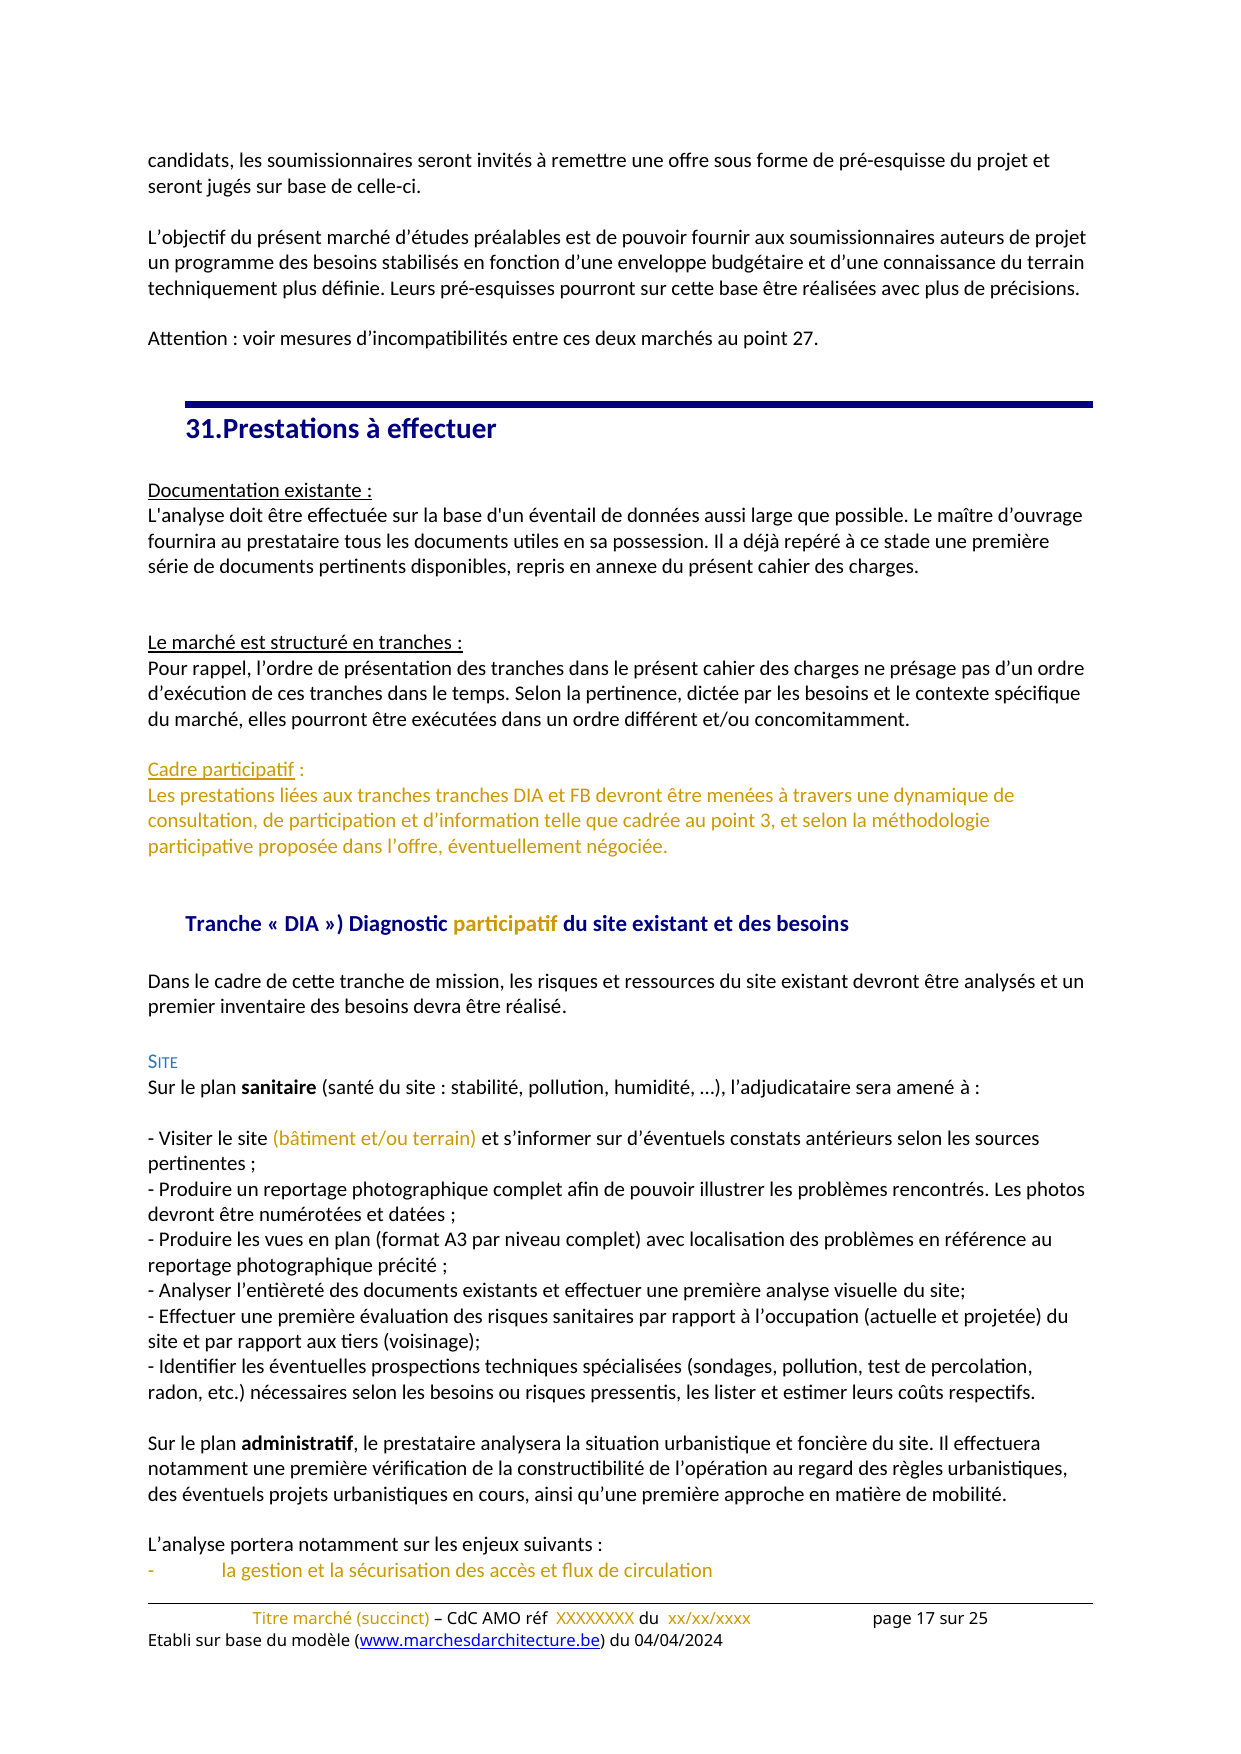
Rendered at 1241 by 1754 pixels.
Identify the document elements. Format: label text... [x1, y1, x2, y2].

subtitle Tranche « DIA ») Diagnostic participatif du site existant et des besoins [148, 909, 1093, 937]
text Attention : voir mesures d’incompatibilités entre ces deux marchés au point 27. [148, 326, 1093, 351]
text Sur le plan administratif, le prestataire analysera la situation urbanistique et foncière du site. Il effectuera notamment une première vérification de la constructibilité de l’opération au regard des règles urbanistiques, des éventuels projets urbanistiques en cours, ainsi qu’une première approche en matière de mobilité. [148, 1430, 1093, 1506]
text Cadre participatif : [148, 757, 1093, 782]
text Pour rappel, l’ordre de présentation des tranches dans le présent cahier des charges ne présage pas d’un ordre d’exécution de ces tranches dans le temps. Selon la pertinence, dictée par les besoins et le contexte spécifique du marché, elles pourront être exécutées dans un ordre différent et/ou concomitamment. [148, 655, 1093, 731]
text - Effectuer une première évaluation des risques sanitaires par rapport à l’occupation (actuelle et projetée) du site et par rapport aux tiers (voisinage); [148, 1303, 1093, 1354]
text - Produire les vues en plan (format A3 par niveau complet) avec localisation des problèmes en référence au reportage photographique précité ; [148, 1227, 1093, 1277]
text Le marché est structuré en tranches : [148, 629, 1093, 655]
text Les prestations liées aux tranches tranches DIA et FB devront être menées à travers une dynamique de consultation, de participation et d’information telle que cadrée au point 3, et selon la méthodologie participative proposée dans l’offre, éventuellement négociée. [148, 782, 1093, 858]
text Sur le plan sanitaire (santé du site : stabilité, pollution, humidité, …), l’adjudicataire sera amené à : [148, 1074, 1093, 1099]
text L’analyse portera notamment sur les enjeux suivants : [148, 1532, 1093, 1557]
text Dans le cadre de cette tranche de mission, les risques et ressources du site existant devront être analysés et un premier inventaire des besoins devra être réalisé. [148, 968, 1093, 1019]
text - Produire un reportage photographique complet afin de pouvoir illustrer les problèmes rencontrés. Les photos devront être numérotées et datées ; [148, 1176, 1093, 1227]
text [148, 148, 1093, 198]
text - la gestion et la sécurisation des accès et flux de circulation [148, 1557, 1093, 1582]
text Documentation existante : [148, 477, 1093, 502]
subtitle Prestations à effectuer [185, 408, 1093, 445]
text - Analyser l’entièreté des documents existants et effectuer une première analyse visuelle du site; [148, 1277, 1093, 1303]
subtitle Site [148, 1049, 1093, 1074]
text - Identifier les éventuelles prospections techniques spécialisées (sondages, pollution, test de percolation, radon, etc.) nécessaires selon les besoins ou risques pressentis, les lister et estimer leurs coûts respectifs. [148, 1354, 1093, 1404]
text L'analyse doit être effectuée sur la base d'un éventail de données aussi large que possible. Le maître d’ouvrage fournira au prestataire tous les documents utiles en sa possession. Il a déjà repéré à ce stade une première série de documents pertinents disponibles, repris en annexe du présent cahier des charges. [148, 502, 1093, 579]
text - Visiter le site (bâtiment et/ou terrain) et s’informer sur d’éventuels constats antérieurs selon les sources pertinentes ; [148, 1125, 1093, 1176]
text L’objectif du présent marché d’études préalables est de pouvoir fournir aux soumissionnaires auteurs de projet un programme des besoins stabilisés en fonction d’une enveloppe budgétaire et d’une connaissance du terrain techniquement plus définie. Leurs pré-esquisses pourront sur cette base être réalisées avec plus de précisions. [148, 224, 1093, 300]
